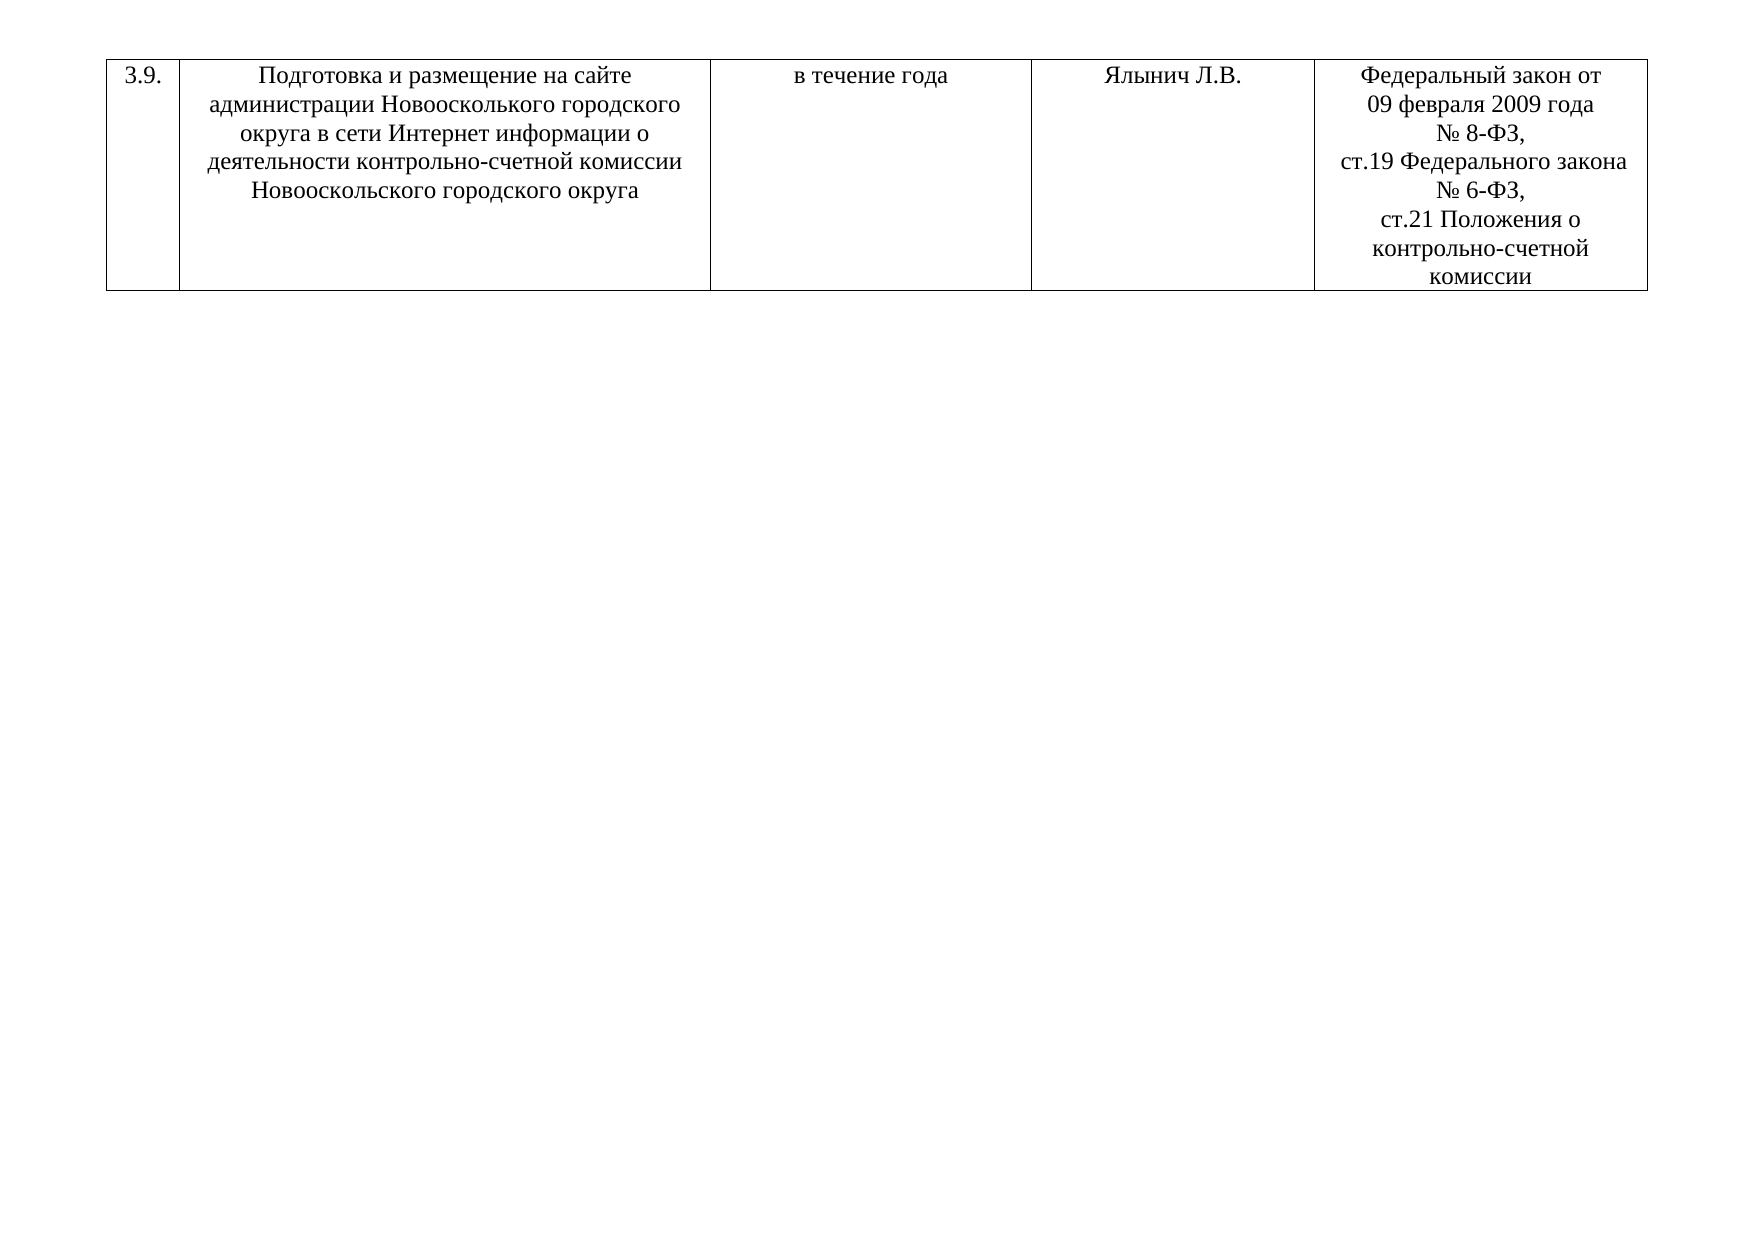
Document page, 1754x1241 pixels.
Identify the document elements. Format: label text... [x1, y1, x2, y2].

table_cell 3.9. [107, 60, 179, 290]
table_cell Ялынич Л.В. [1032, 60, 1314, 290]
table_cell Федеральный закон от 09 февраля 2009 года № 8-ФЗ, ст.19 Федерального закона № 6-ФЗ, ст.21 Положения о контрольно-счетной комиссии [1315, 60, 1647, 290]
table_cell Подготовка и размещение на сайте администрации Новоосколького городского округа в сети Интернет информации о деятельности контрольно-счетной комиссии Новооскольского городского округа [180, 60, 710, 290]
table_cell в течение года [711, 60, 1031, 290]
